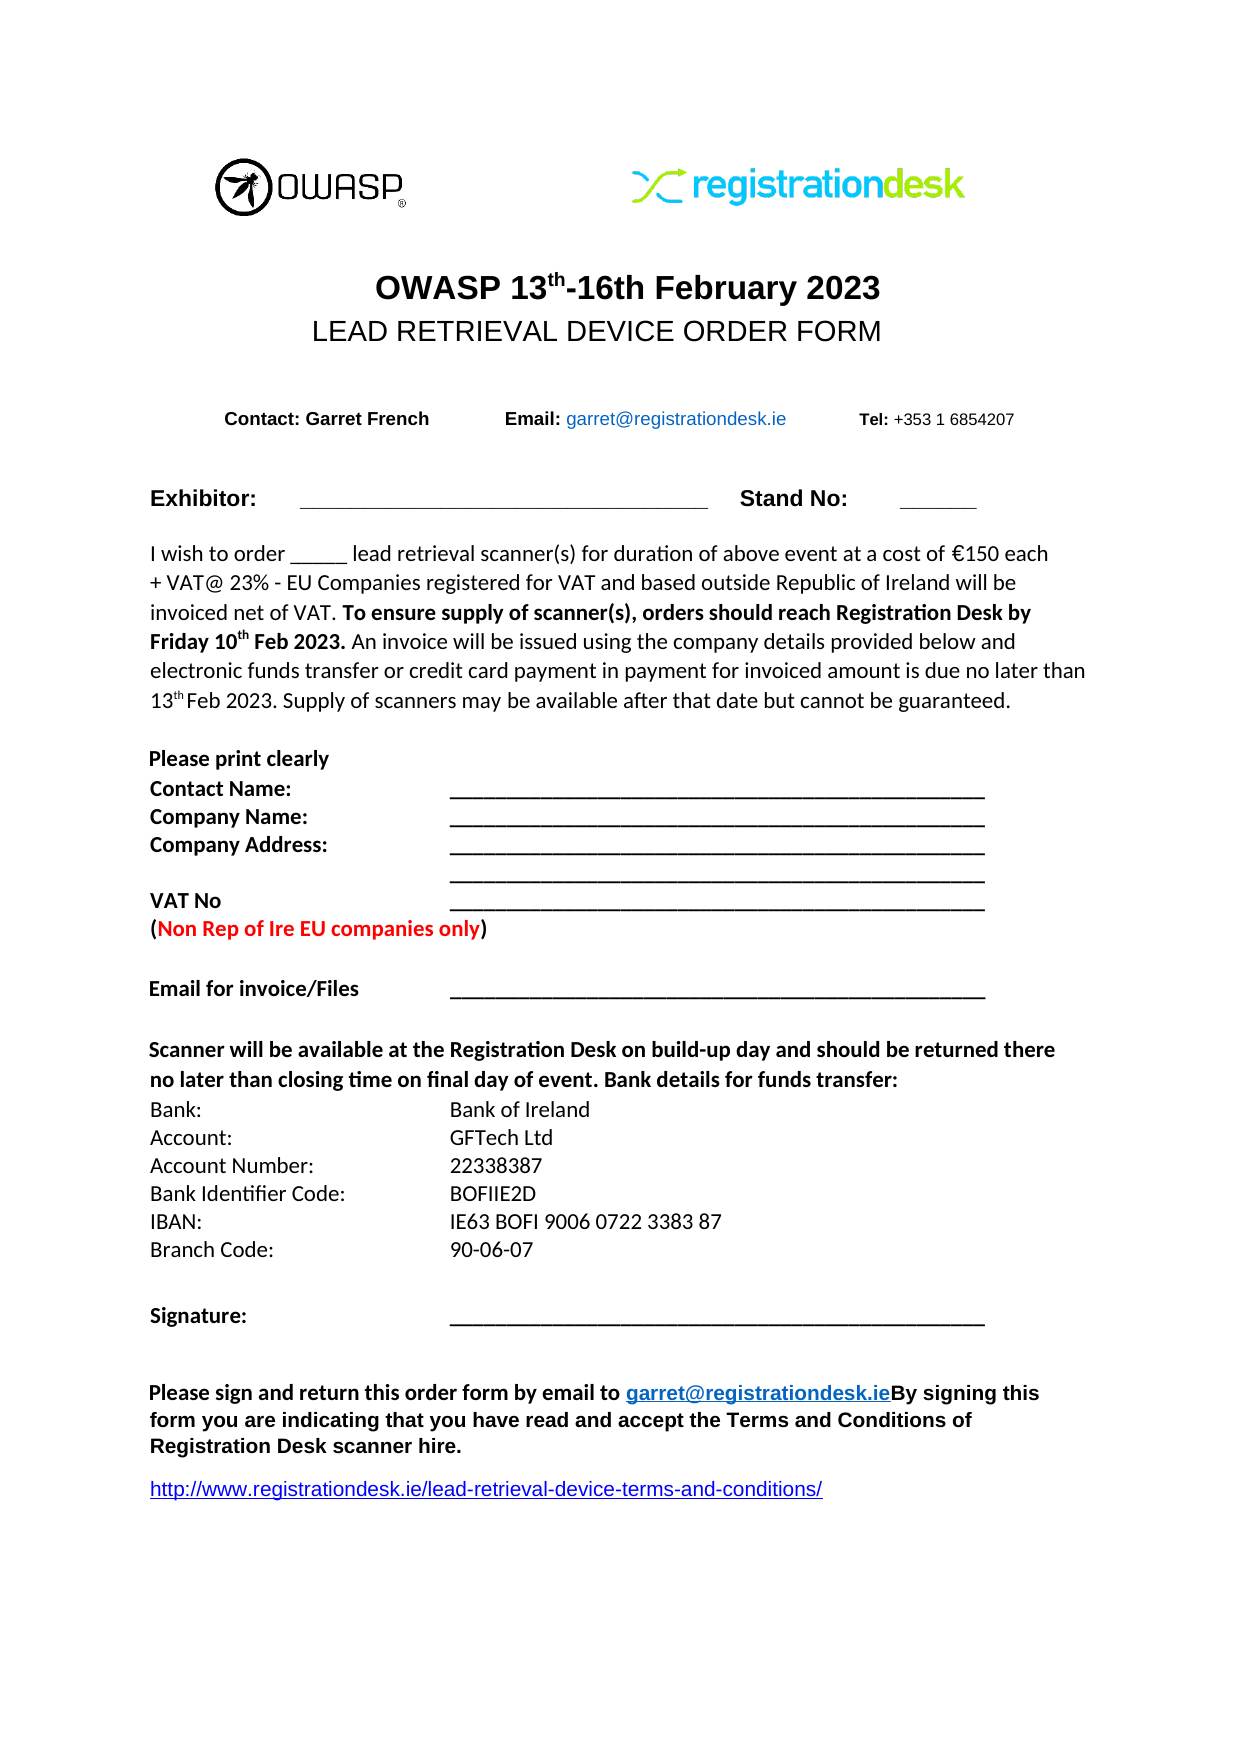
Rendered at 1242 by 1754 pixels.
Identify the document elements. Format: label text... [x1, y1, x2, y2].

table_cell Signature: [150, 1284, 449, 1330]
table_cell _______________________________________________ [450, 886, 986, 914]
table_cell Account Number: [150, 1151, 449, 1179]
table_header Bank of Ireland [450, 1095, 986, 1123]
table_cell _______________________________________________ [450, 1284, 986, 1330]
text (Non Rep of Ire EU companies only) [150, 914, 1091, 942]
table_cell Bank Identifier Code: [150, 1179, 449, 1207]
table_header Contact Name: [150, 774, 449, 802]
text OWASP 13th-16th February 2023 [375, 268, 1091, 307]
picture [609, 150, 988, 224]
text Email for invoice/Files _______________________________________________ [148, 974, 1091, 1002]
text http://www.registrationdesk.ie/lead-retrieval-device-terms-and-conditions/ [150, 1477, 1091, 1501]
table_header Bank: [150, 1095, 449, 1123]
table_cell 90-06-07 [450, 1235, 986, 1284]
table_cell 22338387 [450, 1151, 986, 1179]
text Exhibitor: ________________________________ Stand No: ______ [150, 485, 1091, 511]
table_cell VAT No [150, 886, 449, 914]
table_header _______________________________________________ [450, 774, 986, 802]
text Please sign and return this order form by email to garret@registrationdesk.ieBy signing this form you are indicating that you have read and accept the Terms and Conditions of Registration Desk scanner hire. [148, 1378, 1085, 1457]
picture [205, 150, 415, 224]
table_cell BOFIIE2D [450, 1179, 986, 1207]
text LEAD RETRIEVAL DEVICE ORDER FORMFORM [150, 310, 1084, 348]
table_cell Company Name: [150, 802, 449, 830]
text Please print clearly [148, 744, 1085, 772]
table_cell Company Address: [150, 830, 449, 886]
table_cell Account: [150, 1123, 449, 1151]
table_cell _______________________________________________ _______________________________________________ [450, 830, 986, 886]
table_cell IBAN: [150, 1207, 449, 1235]
table_cell _______________________________________________ [450, 802, 986, 830]
text Scanner will be available at the Registration Desk on build-up day and should be returned there no later than closing time on final day of event. Bank details for funds transfer: [148, 1035, 1085, 1093]
text Contact: Garret French Email: garret@registrationdesk.ie Tel: +353 1 6854207 [150, 407, 1014, 429]
table_cell GFTech Ltd [450, 1123, 986, 1151]
text I wish to order _____ lead retrieval scanner(s) for duration of above event at a cost of €150 each + VAT@ 23% - EU Companies registered for VAT and based outside Republic of Ireland will be invoiced net of VAT. To ensure supply of scanner(s), orders should reach Registration Desk by Friday 10th Feb 2023. An invoice will be issued using the company details provided below and electronic funds transfer or credit card payment in payment for invoiced amount is due no later than 13th Feb 2023. Supply of scanners may be available after that date but cannot be guaranteed. [150, 539, 1091, 714]
table_cell IE63 BOFI 9006 0722 3383 87 [450, 1207, 986, 1235]
table_cell Branch Code: [150, 1235, 449, 1284]
